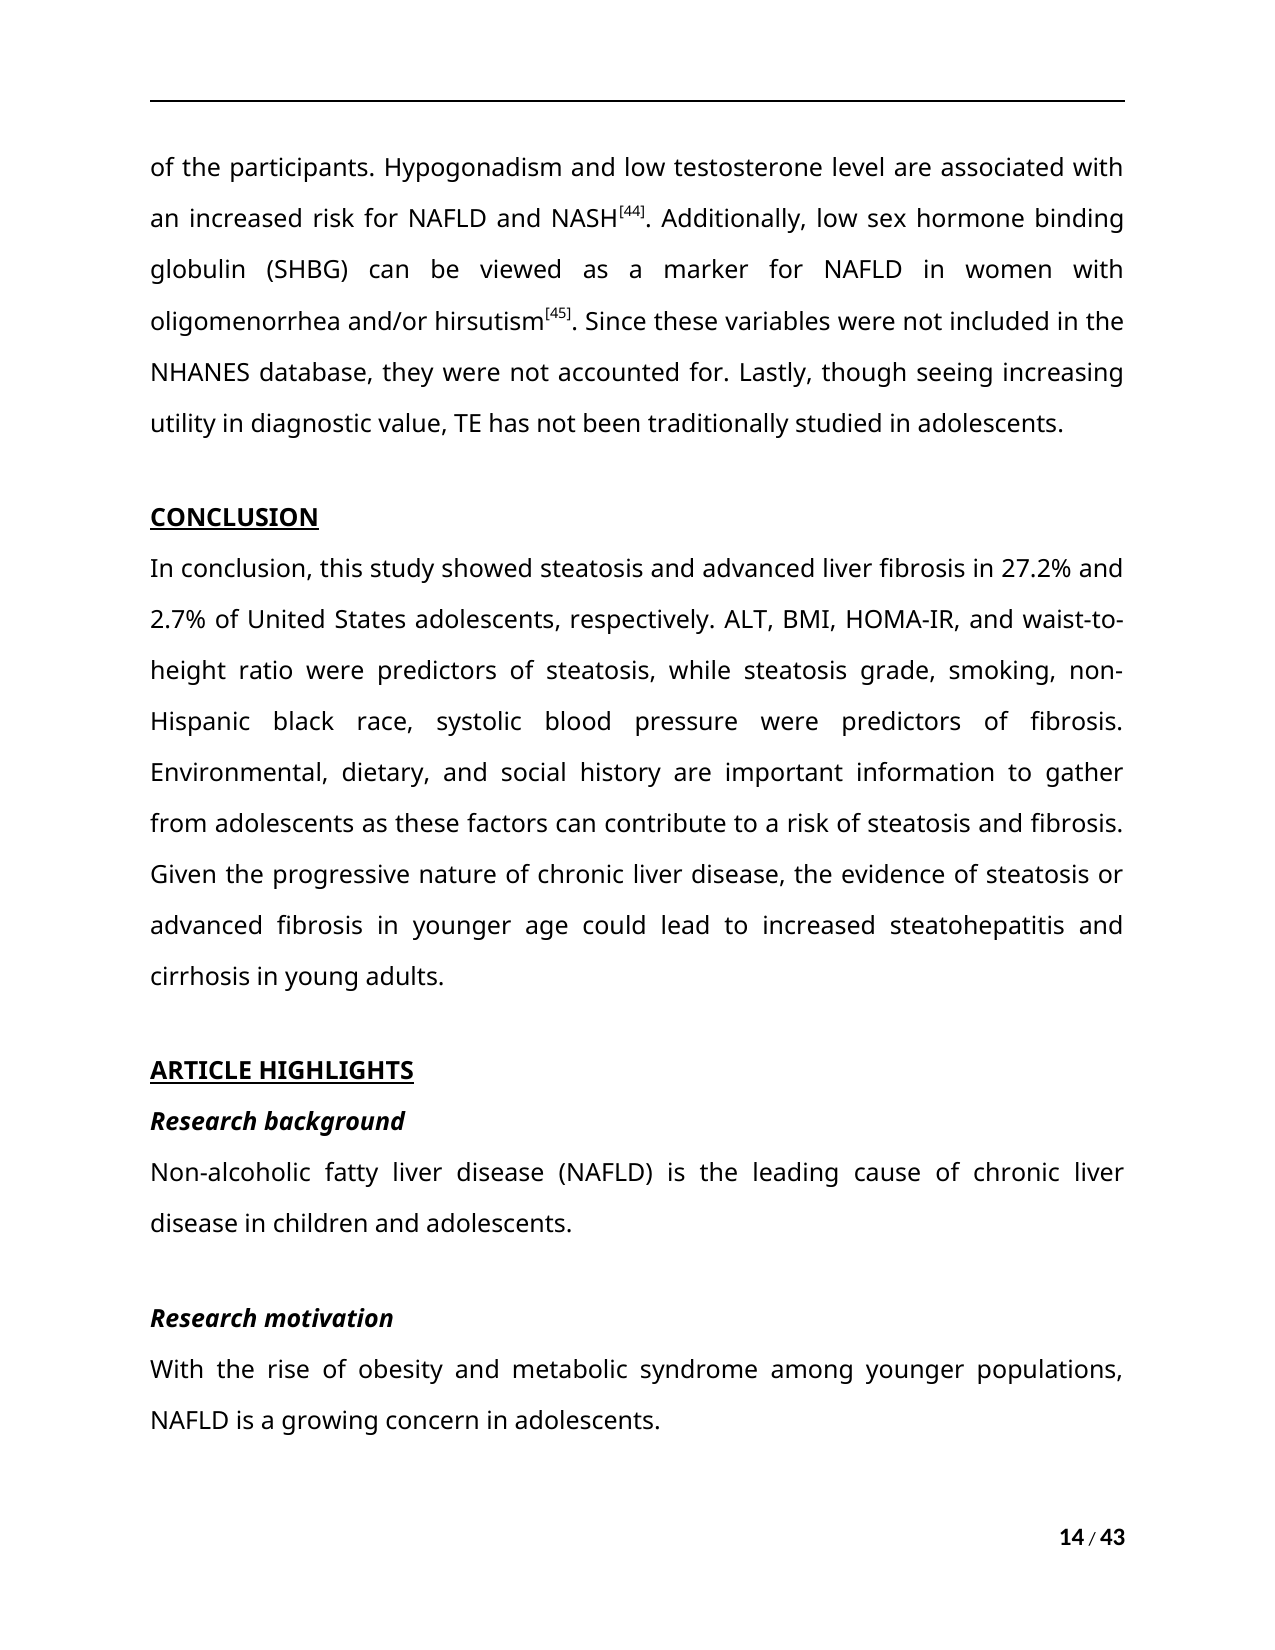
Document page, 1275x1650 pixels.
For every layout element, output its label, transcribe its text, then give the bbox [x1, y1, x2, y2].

text Research background [150, 1104, 1125, 1138]
text With the rise of obesity and metabolic syndrome among younger populations, NAFLD is a growing concern in adolescents. [150, 1351, 1125, 1436]
text In conclusion, this study showed steatosis and advanced liver fibrosis in 27.2% and 2.7% of United States adolescents, respectively. ALT, BMI, HOMA-IR, and waist-to-height ratio were predictors of steatosis, while steatosis grade, smoking, non-Hispanic black race, systolic blood pressure were predictors of fibrosis. Environmental, dietary, and social history are important information to gather from adolescents as these factors can contribute to a risk of steatosis and fibrosis. Given the progressive nature of chronic liver disease, the evidence of steatosis or advanced fibrosis in younger age could lead to increased steatohepatitis and cirrhosis in young adults. [150, 550, 1125, 993]
text ARTICLE HIGHLIGHTS [150, 1053, 1125, 1087]
text Non-alcoholic fatty liver disease (NAFLD) is the leading cause of chronic liver disease in children and adolescents. [150, 1155, 1125, 1240]
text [150, 150, 1125, 439]
text CONCLUSION [150, 499, 1125, 533]
text Research motivation [150, 1300, 1125, 1334]
